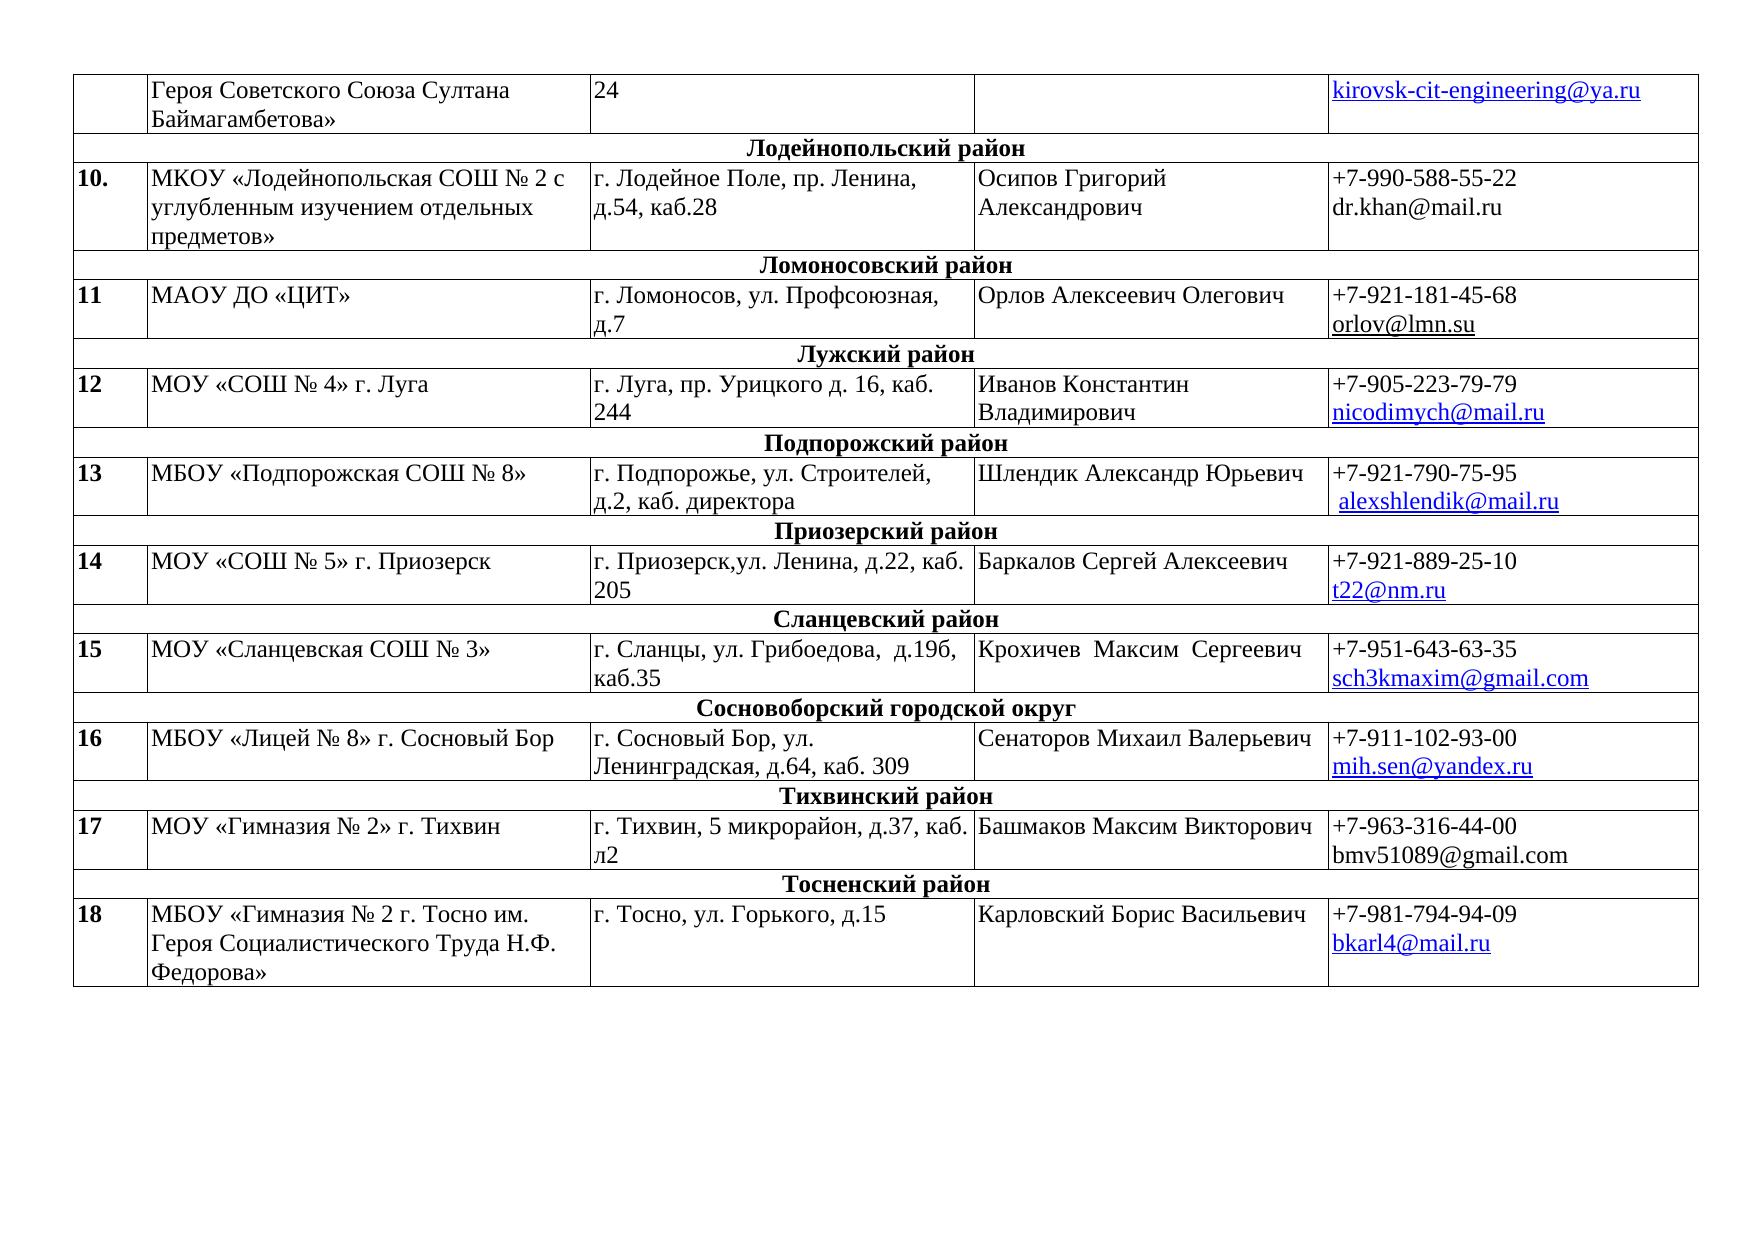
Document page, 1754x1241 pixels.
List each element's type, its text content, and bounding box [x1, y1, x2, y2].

table_cell Сенаторов Михаил Валерьевич [975, 723, 1328, 780]
table_cell г. Приозерск,ул. Ленина, д.22, каб. 205 [591, 546, 974, 603]
table_cell 18 [74, 899, 147, 986]
table_cell г. Сланцы, ул. Грибоедова, д.19б, каб.35 [591, 634, 974, 692]
table_cell Шлендик Александр Юрьевич [975, 458, 1328, 515]
table_cell Баркалов Сергей Алексеевич [975, 546, 1328, 603]
table_cell МБОУ «Подпорожская СОШ № 8» [148, 458, 590, 515]
table_cell 11 [74, 280, 147, 338]
table_cell г. Тосно, ул. Горького, д.15 [591, 899, 974, 986]
table_cell МОУ «СОШ № 4» г. Луга [148, 369, 590, 427]
table_cell Тихвинский район [74, 781, 1698, 810]
table_cell Сланцевский район [74, 605, 1698, 633]
table_cell Приозерский район [74, 516, 1698, 545]
table_cell 16 [74, 723, 147, 780]
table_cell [975, 75, 1328, 132]
table_cell 14 [74, 546, 147, 603]
table_cell Башмаков Максим Викторович [975, 811, 1328, 868]
table_cell 12 [74, 369, 147, 427]
table_cell Иванов Константин Владимирович [975, 369, 1328, 427]
table_cell Подпорожский район [74, 428, 1698, 457]
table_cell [591, 75, 974, 132]
table_cell 10. [74, 163, 147, 249]
table_cell +7-963-316-44-00 bmv51089@gmail.com [1329, 811, 1698, 868]
table_cell Сосновоборский городской округ [74, 693, 1698, 722]
table_cell г. Лодейное Поле, пр. Ленина, д.54, каб.28 [591, 163, 974, 249]
table_cell МБОУ «Лицей № 8» г. Сосновый Бор [148, 723, 590, 780]
table_cell г. Луга, пр. Урицкого д. 16, каб. 244 [591, 369, 974, 427]
table_cell +7-921-790-75-95 alexshlendik@mail.ru [1329, 458, 1698, 515]
table_cell 17 [74, 811, 147, 868]
table_cell г. Подпорожье, ул. Строителей, д.2, каб. директора [591, 458, 974, 515]
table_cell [1329, 75, 1698, 132]
table_cell +7-981-794-94-09 bkarl4@mail.ru [1329, 899, 1698, 986]
table_cell Орлов Алексеевич Олегович [975, 280, 1328, 338]
table_cell г. Ломоносов, ул. Профсоюзная, д.7 [591, 280, 974, 338]
table_cell +7-911-102-93-00 mih.sen@yandex.ru [1329, 723, 1698, 780]
table_cell Тосненский район [74, 870, 1698, 898]
table_cell 15 [74, 634, 147, 692]
table_cell Крохичев Максим Сергеевич [975, 634, 1328, 692]
table_cell г. Тихвин, 5 микрорайон, д.37, каб. л2 [591, 811, 974, 868]
table_cell МАОУ ДО «ЦИТ» [148, 280, 590, 338]
table_cell 13 [74, 458, 147, 515]
table_cell Карловский Борис Васильевич [975, 899, 1328, 986]
table_cell МБОУ «Гимназия № 2 г. Тосно им. Героя Социалистического Труда Н.Ф. Федорова» [148, 899, 590, 986]
table_cell 9 [74, 75, 147, 132]
table_cell г. Сосновый Бор, ул. Ленинградская, д.64, каб. 309 [591, 723, 974, 780]
table_cell МКОУ «Лодейнопольская СОШ № 2 с углубленным изучением отдельных предметов» [148, 163, 590, 249]
table_cell МОУ «Гимназия № 2» г. Тихвин [148, 811, 590, 868]
table_cell Лужский район [74, 339, 1698, 368]
table_cell +7-951-643-63-35 sch3kmaxim@gmail.com [1329, 634, 1698, 692]
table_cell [148, 75, 590, 132]
table_cell Осипов Григорий Александрович [975, 163, 1328, 249]
table_cell +7-921-889-25-10 t22@nm.ru [1329, 546, 1698, 603]
table_cell Ломоносовский район [74, 251, 1698, 279]
table_cell МОУ «СОШ № 5» г. Приозерск [148, 546, 590, 603]
table_cell +7-905-223-79-79 nicodimych@mail.ru [1329, 369, 1698, 427]
table_cell МОУ «Сланцевская СОШ № 3» [148, 634, 590, 692]
table_cell +7-990-588-55-22 dr.khan@mail.ru [1329, 163, 1698, 249]
table_cell +7-921-181-45-68 orlov@lmn.su [1329, 280, 1698, 338]
table_cell Лодейнопольский район [74, 134, 1698, 162]
